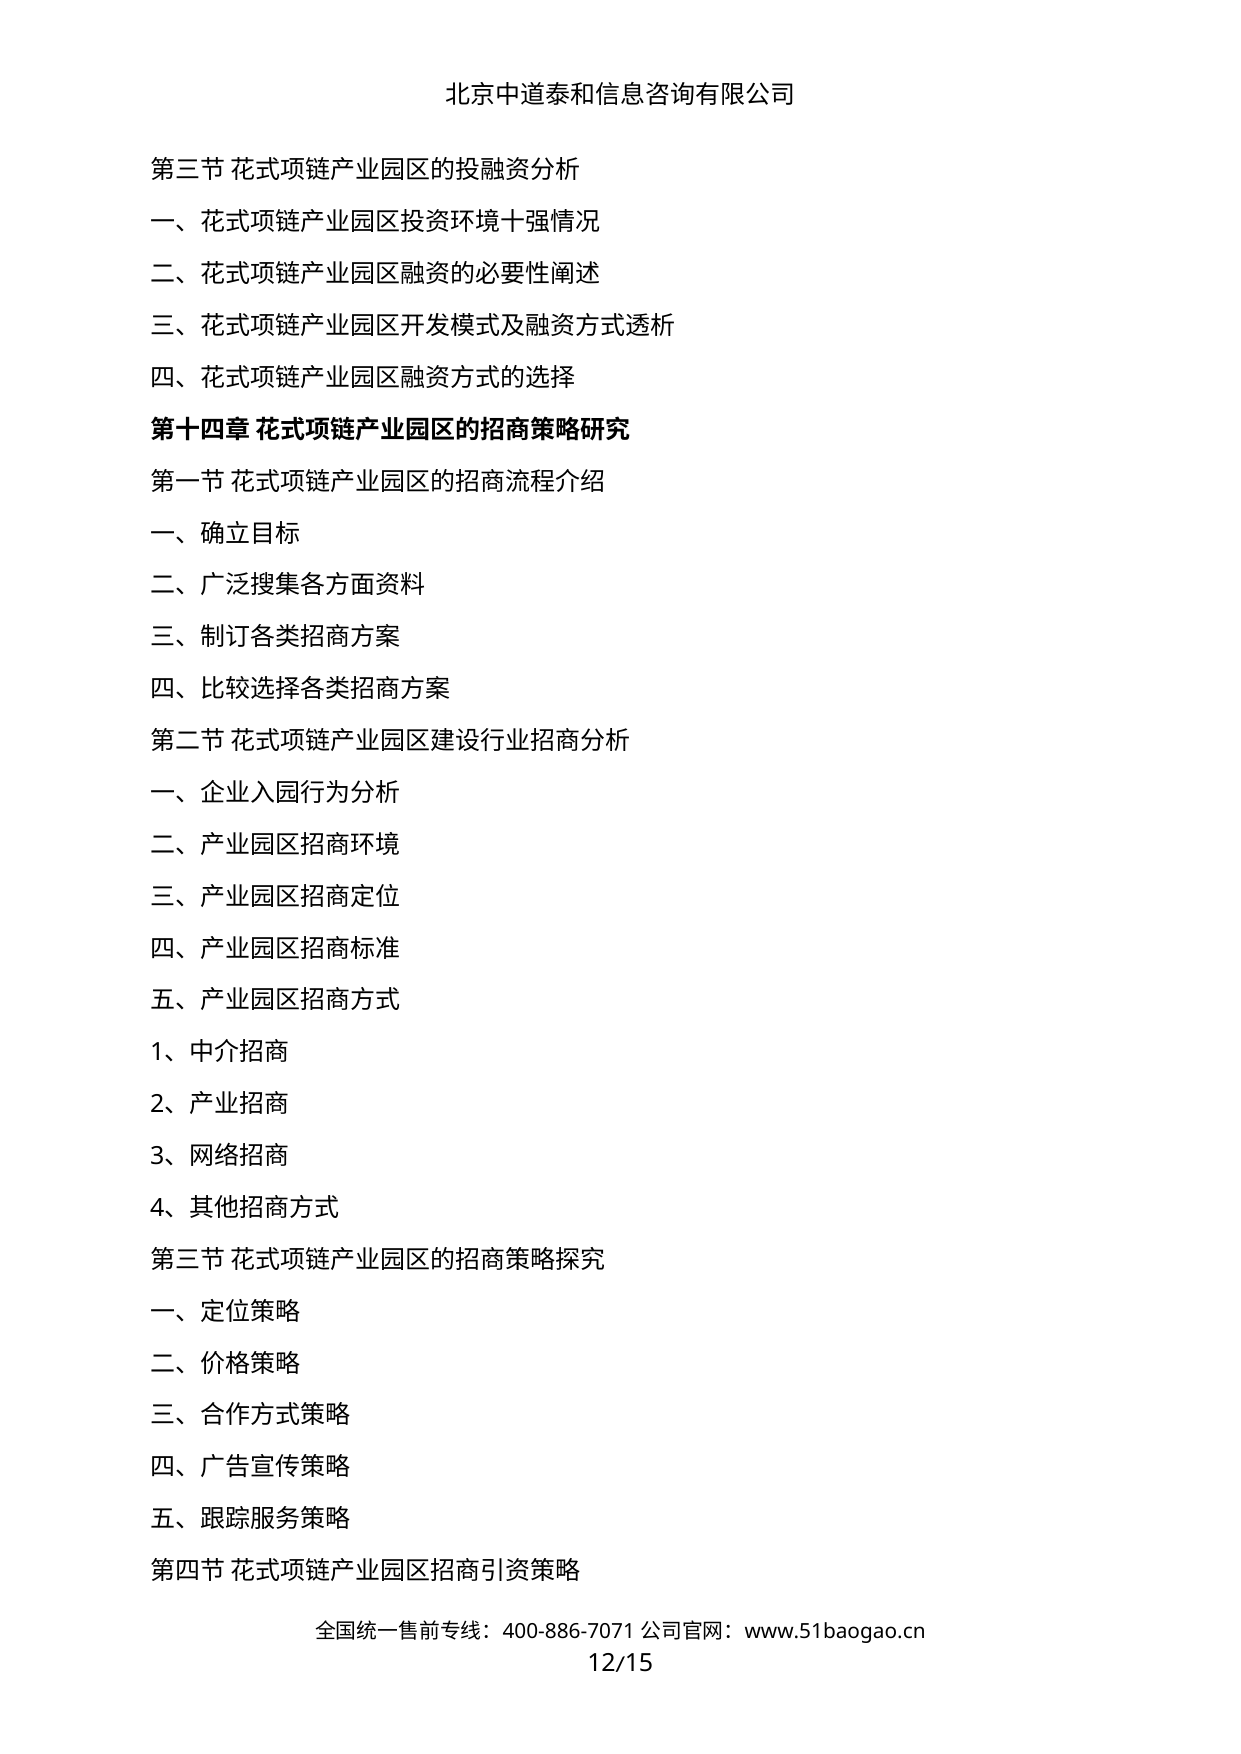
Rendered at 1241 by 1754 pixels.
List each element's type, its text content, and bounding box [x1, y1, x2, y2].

text 三、产业园区招商定位 [150, 876, 1090, 912]
text 三、制订各类招商方案 [150, 617, 1090, 653]
text 第二节 花式项链产业园区建设行业招商分析 [150, 721, 1090, 757]
text 4、其他招商方式 [150, 1187, 1090, 1224]
text 二、价格策略 [150, 1343, 1090, 1379]
text 四、花式项链产业园区融资方式的选择 [150, 357, 1090, 394]
text 二、产业园区招商环境 [150, 824, 1090, 861]
text 3、网络招商 [150, 1136, 1090, 1172]
text 四、比较选择各类招商方案 [150, 669, 1090, 705]
text 第三节 花式项链产业园区的招商策略探究 [150, 1239, 1090, 1276]
text 1、中介招商 [150, 1032, 1090, 1068]
text 二、花式项链产业园区融资的必要性阐述 [150, 254, 1090, 290]
text 一、定位策略 [150, 1291, 1090, 1327]
text 一、企业入园行为分析 [150, 772, 1090, 809]
text 四、产业园区招商标准 [150, 928, 1090, 964]
text 五、产业园区招商方式 [150, 980, 1090, 1016]
text 四、广告宣传策略 [150, 1447, 1090, 1483]
text 第一节 花式项链产业园区的招商流程介绍 [150, 461, 1090, 497]
text 三、合作方式策略 [150, 1395, 1090, 1431]
text 第十四章 花式项链产业园区的招商策略研究 [150, 409, 1090, 446]
text 五、跟踪服务策略 [150, 1499, 1090, 1535]
text 三、花式项链产业园区开发模式及融资方式透析 [150, 306, 1090, 342]
text 第四节 花式项链产业园区招商引资策略 [150, 1551, 1090, 1587]
text 一、确立目标 [150, 513, 1090, 549]
text 一、花式项链产业园区投资环境十强情况 [150, 202, 1090, 238]
text 二、广泛搜集各方面资料 [150, 565, 1090, 601]
text 2、产业招商 [150, 1084, 1090, 1120]
text 第三节 花式项链产业园区的投融资分析 [150, 150, 1090, 186]
